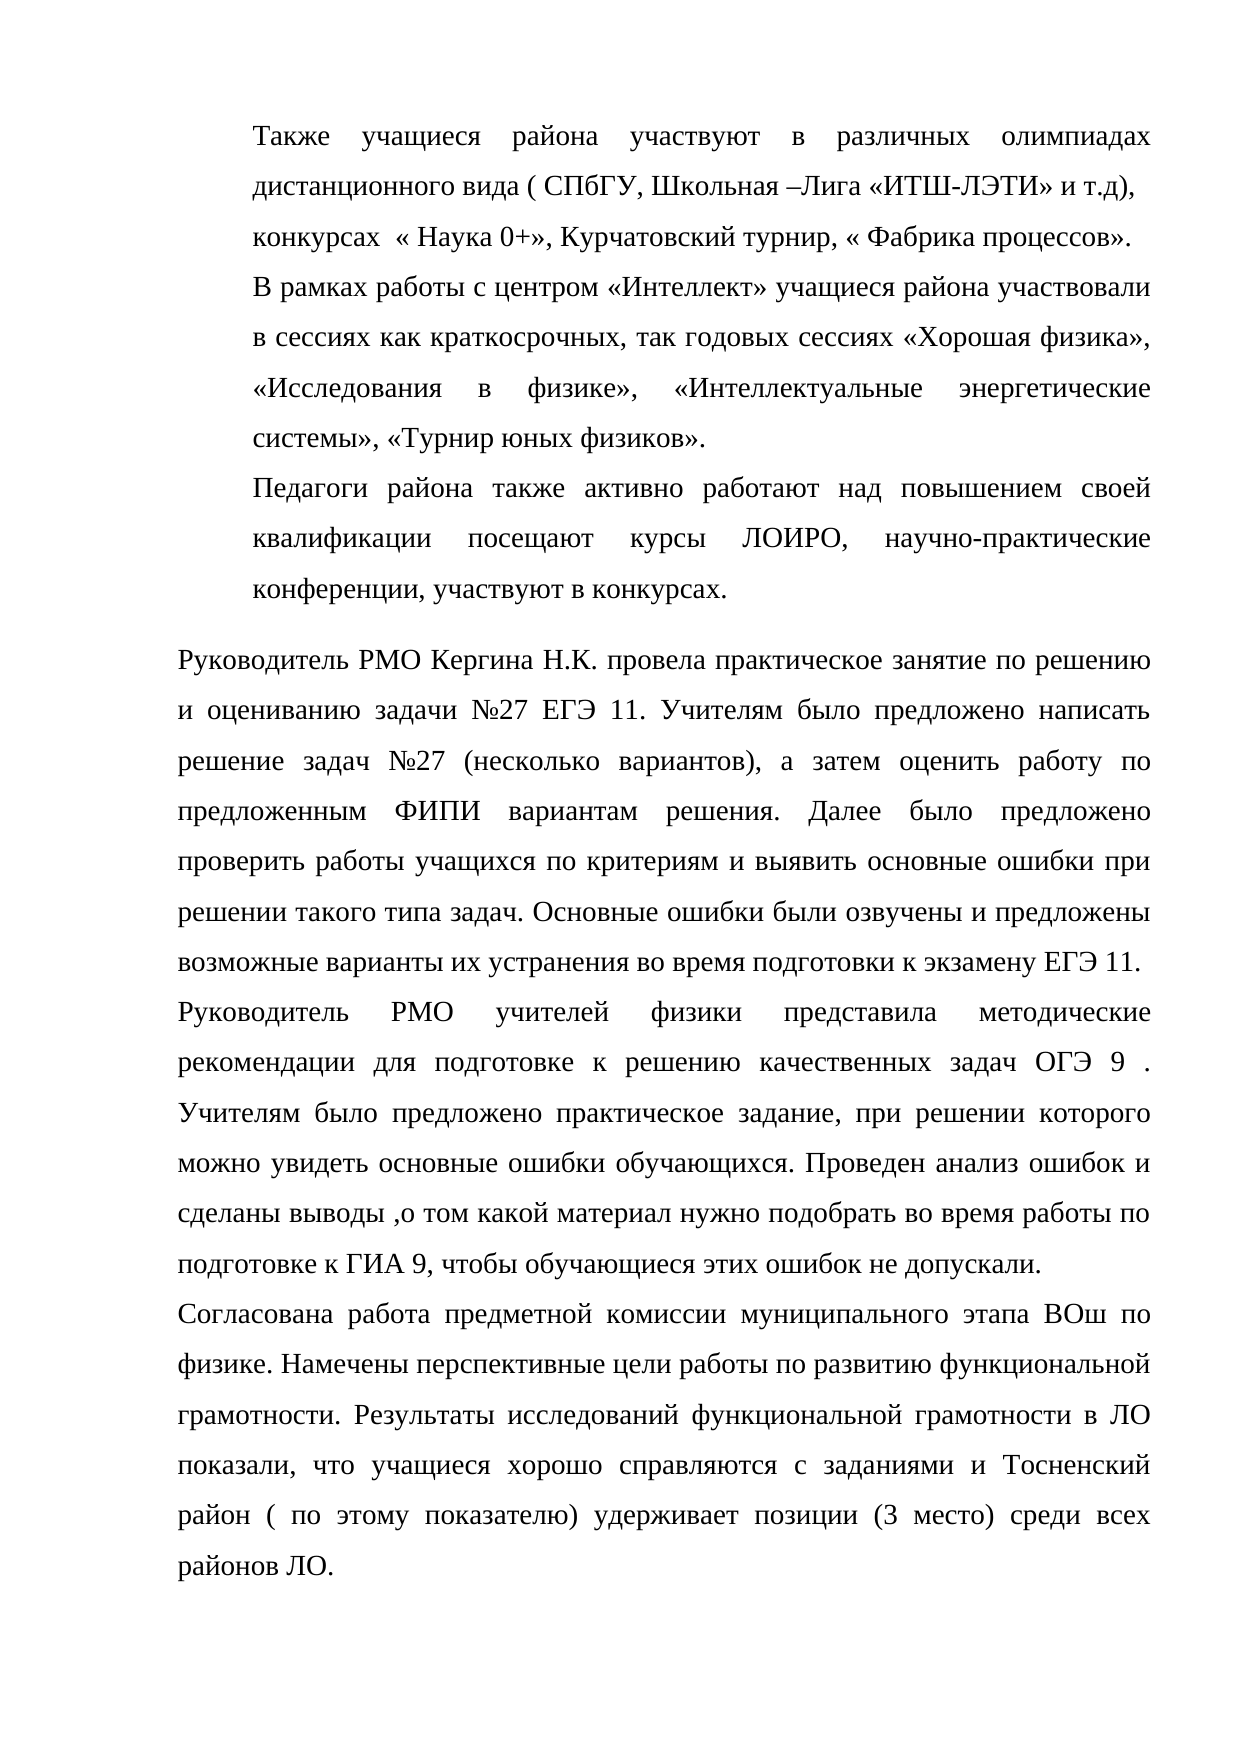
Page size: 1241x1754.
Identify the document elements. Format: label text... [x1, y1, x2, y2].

list В рамках работы с центром «Интеллект» учащиеся района участвовали в сессиях как краткосрочных, так годовых сессиях «Хорошая физика», «Исследования в физике», «Интеллектуальные энергетические системы», «Турнир юных физиков». [252, 269, 1152, 453]
list Педагоги района также активно работают над повышением своей квалификации посещают курсы ЛОИРО, научно-практические конференции, участвуют в конкурсах. [252, 470, 1152, 604]
text Руководитель РМО учителей физики представила методические рекомендации для подготовке к решению качественных задач ОГЭ 9 . Учителям было предложено практическое задание, при решении которого можно увидеть основные ошибки обучающихся. Проведен анализ ошибок и сделаны выводы ,о том какой материал нужно подобрать во время работы по подготовке к ГИА 9, чтобы обучающиеся этих ошибок не допускали. [177, 994, 1152, 1279]
text Согласована работа предметной комиссии муниципального этапа ВОш по физике. Намечены перспективные цели работы по развитию функциональной грамотности. Результаты исследований функциональной грамотности в ЛО показали, что учащиеся хорошо справляются с заданиями и Тосненский район ( по этому показателю) удерживает позиции (3 место) среди всех районов ЛО. [177, 1296, 1152, 1581]
list Также учащиеся района участвуют в различных олимпиадах дистанционного вида ( СПбГУ, Школьная –Лига «ИТШ-ЛЭТИ» и т.д), [252, 118, 1152, 202]
list конкурсах « Наука 0+», Курчатовский турнир, « Фабрика процессов». [252, 219, 1152, 252]
text Руководитель РМО Кергина Н.К. провела практическое занятие по решению и оцениванию задачи №27 ЕГЭ 11. Учителям было предложено написать решение задач №27 (несколько вариантов), а затем оценить работу по предложенным ФИПИ вариантам решения. Далее было предложено проверить работы учащихся по критериям и выявить основные ошибки при решении такого типа задач. Основные ошибки были озвучены и предложены возможные варианты их устранения во время подготовки к экзамену ЕГЭ 11. [177, 642, 1152, 977]
